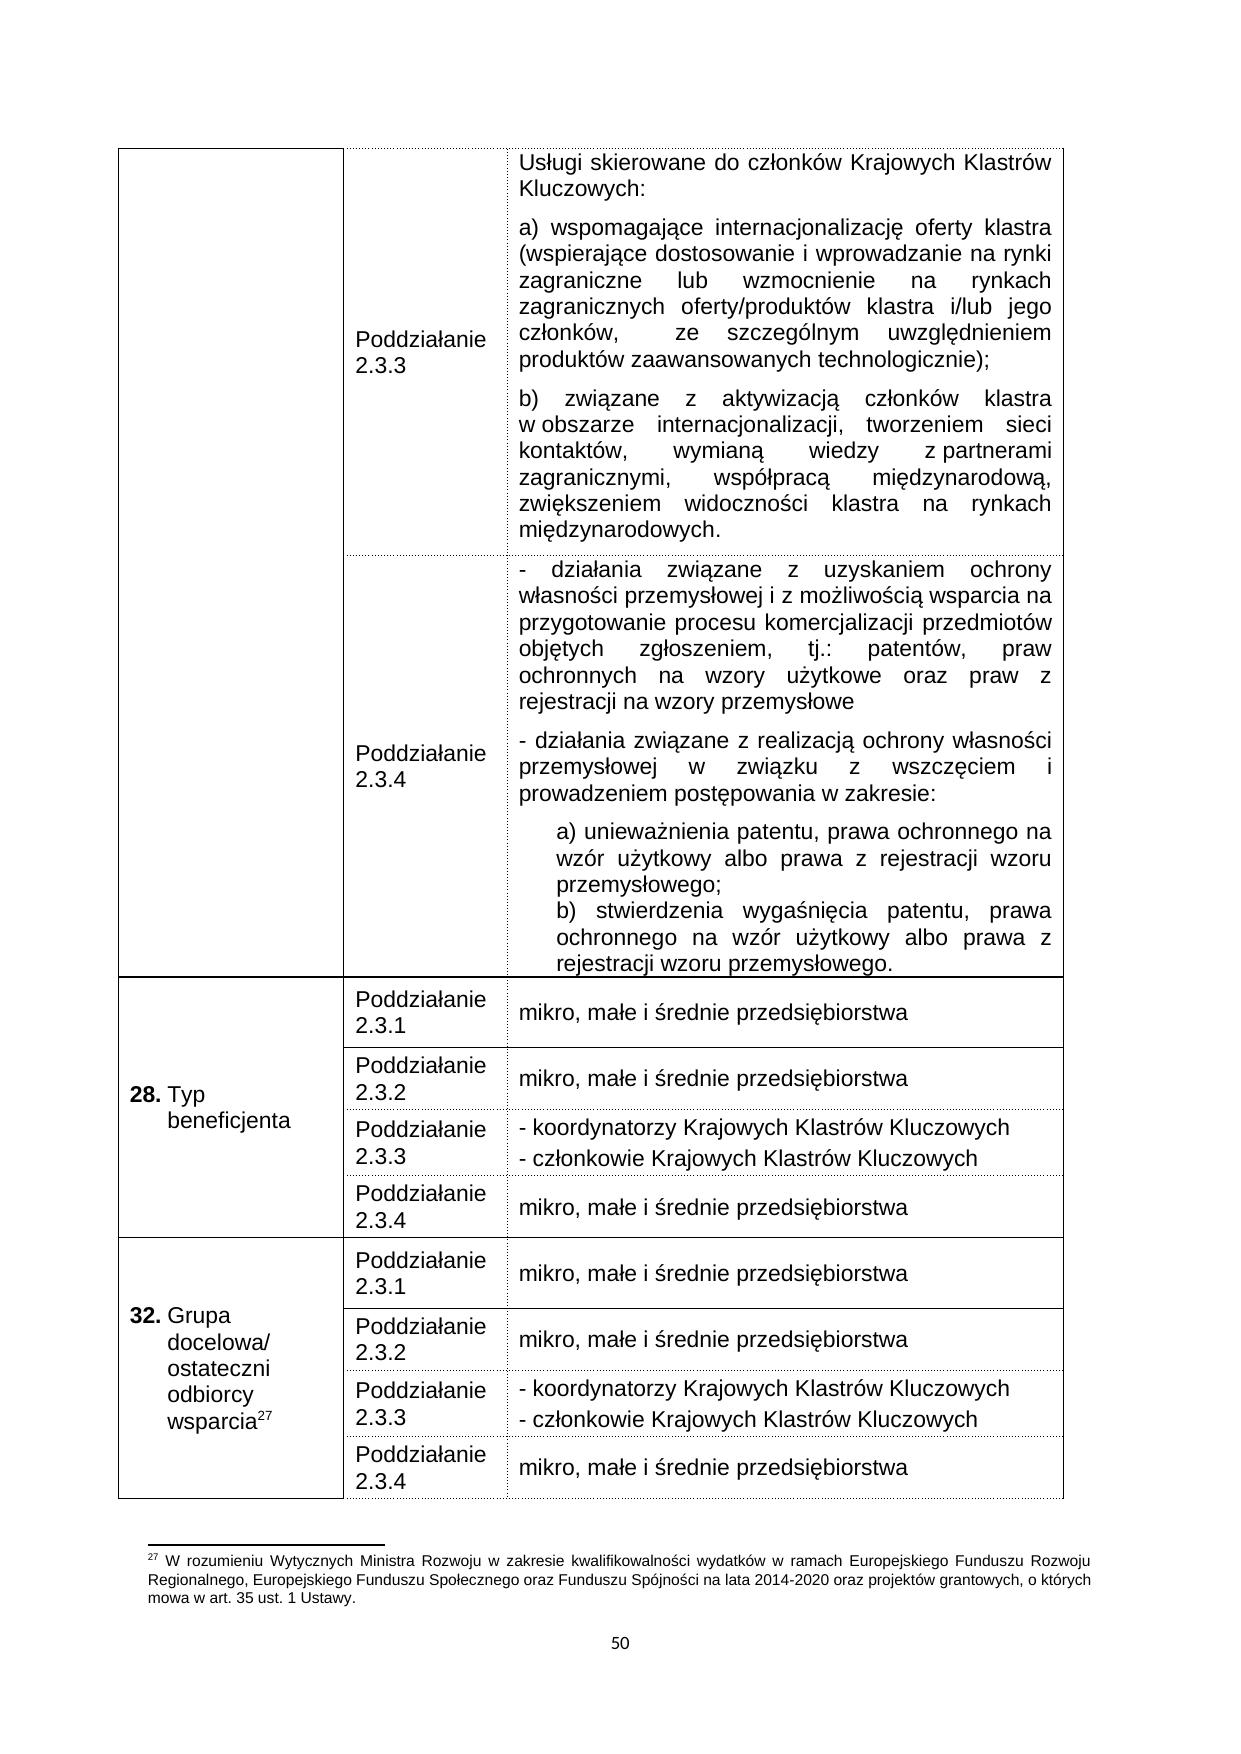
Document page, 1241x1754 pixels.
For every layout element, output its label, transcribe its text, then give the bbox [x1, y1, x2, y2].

table_cell Poddziałanie 2.3.1 [344, 978, 507, 1047]
table_cell Poddziałanie 2.3.4 [344, 1436, 507, 1498]
table_cell Poddziałanie 2.3.1 [344, 1238, 507, 1308]
table_cell Usługi skierowane do członków Krajowych Klastrów Kluczowych: a) wspomagające internacjonalizację oferty klastra (wspierające dostosowanie i wprowadzanie na rynki zagraniczne lub wzmocnienie na rynkach zagranicznych oferty/produktów klastra i/lub jego członków, ze szczególnym uwzględnieniem produktów zaawansowanych technologicznie); b) związane z aktywizacją członków klastra w obszarze internacjonalizacji, tworzeniem sieci kontaktów, wymianą wiedzy z partnerami zagranicznymi, współpracą międzynarodową, zwiększeniem widoczności klastra na rynkach międzynarodowych. [507, 148, 1063, 555]
table_cell mikro, małe i średnie przedsiębiorstwa [507, 1309, 1063, 1370]
table_cell mikro, małe i średnie przedsiębiorstwa [507, 1238, 1063, 1308]
table_cell Poddziałanie 2.3.3 [344, 1109, 507, 1175]
table_cell Poddziałanie 2.3.4 [344, 1175, 507, 1237]
table_cell Typ beneficjenta [119, 978, 343, 1237]
table_cell Poddziałanie 2.3.3 [344, 1370, 507, 1436]
table_cell - działania związane z uzyskaniem ochrony własności przemysłowej i z możliwością wsparcia na przygotowanie procesu komercjalizacji przedmiotów objętych zgłoszeniem, tj.: patentów, praw ochronnych na wzory użytkowe oraz praw z rejestracji na wzory przemysłowe - działania związane z realizacją ochrony własności przemysłowej w związku z wszczęciem i prowadzeniem postępowania w zakresie: a) unieważnienia patentu, prawa ochronnego na wzór użytkowy albo prawa z rejestracji wzoru przemysłowego; b) stwierdzenia wygaśnięcia patentu, prawa ochronnego na wzór użytkowy albo prawa z rejestracji wzoru przemysłowego. [507, 555, 1063, 976]
table_cell Poddziałanie 2.3.3 [344, 148, 507, 555]
table_cell - koordynatorzy Krajowych Klastrów Kluczowych - członkowie Krajowych Klastrów Kluczowych [507, 1109, 1063, 1175]
table_cell Grupa docelowa/ ostateczni odbiorcy wsparcia [119, 1238, 343, 1498]
table_cell Poddziałanie 2.3.2 [344, 1048, 507, 1109]
table_cell mikro, małe i średnie przedsiębiorstwa [507, 1436, 1063, 1498]
table_cell Poddziałanie 2.3.2 [344, 1309, 507, 1370]
table_cell mikro, małe i średnie przedsiębiorstwa [507, 1048, 1063, 1109]
table_cell mikro, małe i średnie przedsiębiorstwa [507, 1175, 1063, 1237]
table_cell - koordynatorzy Krajowych Klastrów Kluczowych - członkowie Krajowych Klastrów Kluczowych [507, 1370, 1063, 1436]
table_cell mikro, małe i średnie przedsiębiorstwa [507, 978, 1063, 1047]
table_cell Poddziałanie 2.3.4 [344, 555, 507, 976]
